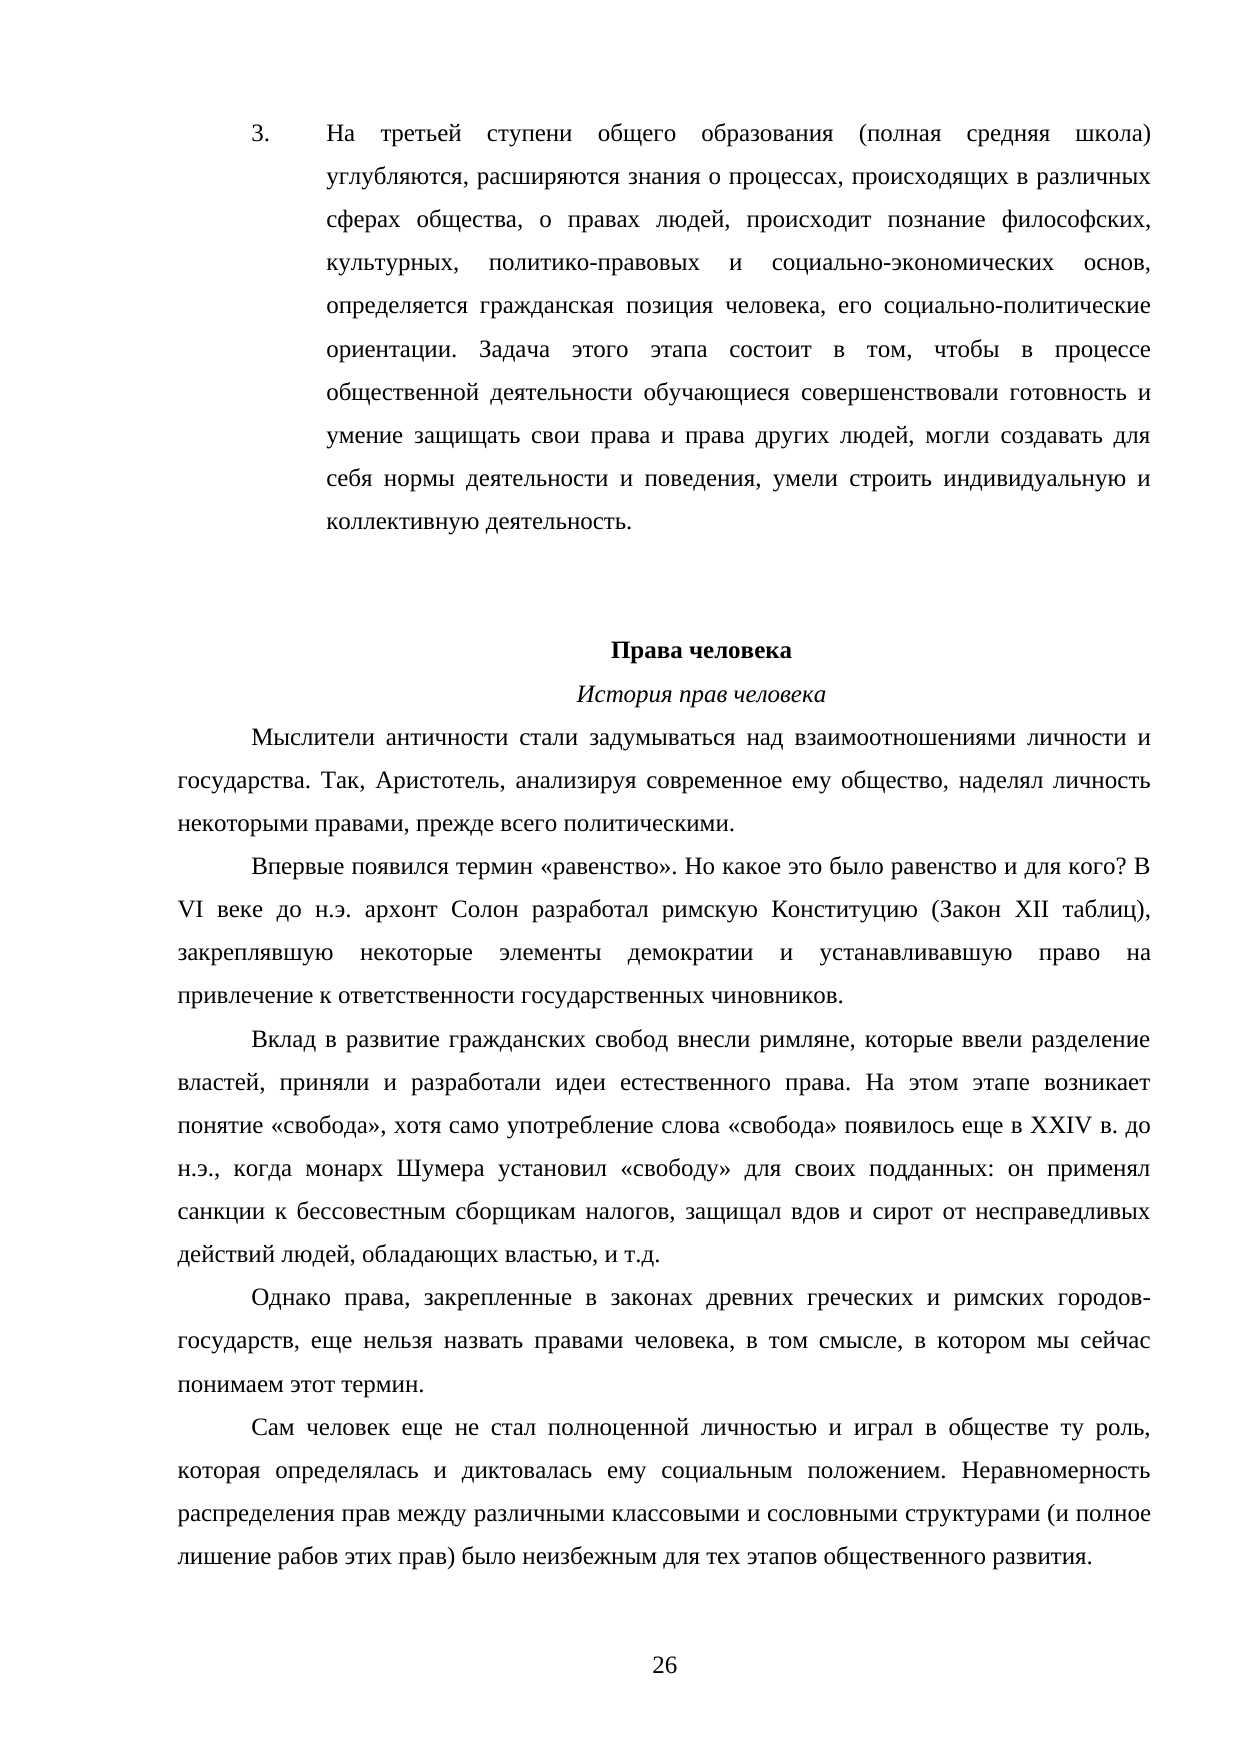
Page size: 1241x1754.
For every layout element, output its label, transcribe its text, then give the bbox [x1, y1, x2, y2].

text Мыслители античности стали задумываться над взаимоотношениями личности и государства. Так, Аристотель, анализируя современное ему общество, наделял личность некоторыми правами, прежде всего политическими. [177, 722, 1152, 837]
text Вклад в развитие гражданских свобод внесли римляне, которые ввели разделение властей, приняли и разработали идеи естественного права. На этом этапе возникает понятие «свобода», хотя само употребление слова «свобода» появилось еще в XXIV в. до н.э., когда монарх Шумера установил «свободу» для своих подданных: он применял санкции к бессовестным сборщикам налогов, защищал вдов и сирот от несправедливых действий людей, обладающих властью, и т.д. [177, 1024, 1152, 1268]
text Сам человек еще не стал полноценной личностью и играл в обществе ту роль, которая определялась и диктовалась ему социальным положением. Неравномерность распределения прав между различными классовыми и сословными структурами (и полное лишение рабов этих прав) было неизбежным для тех этапов общественного развития. [177, 1412, 1152, 1570]
text Права человека [177, 636, 1152, 664]
text Однако права, закрепленные в законах древних греческих и римских городов-государств, еще нельзя назвать правами человека, в том смысле, в котором мы сейчас понимаем этот термин. [177, 1282, 1152, 1397]
text История прав человека [177, 679, 1152, 707]
text Впервые появился термин «равенство». Но какое это было равенство и для кого? В VI веке до н.э. архонт Солон разработал римскую Конституцию (Закон XII таблиц), закреплявшую некоторые элементы демократии и устанавливавшую право на привлечение к ответственности государственных чиновников. [177, 851, 1152, 1009]
list На третьей ступени общего образования (полная средняя школа) углубляются, расширяются знания о процессах, происходящих в различных сферах общества, о правах людей, происходит познание философских, культурных, политико-правовых и социально-экономических основ, определяется гражданская позиция человека, его социально-политические ориентации. Задача этого этапа состоит в том, чтобы в процессе общественной деятельности обучающиеся совершенствовали готовность и умение защищать свои права и права других людей, могли создавать для себя нормы деятельности и поведения, умели строить индивидуальную и коллективную деятельность. [251, 118, 1152, 535]
